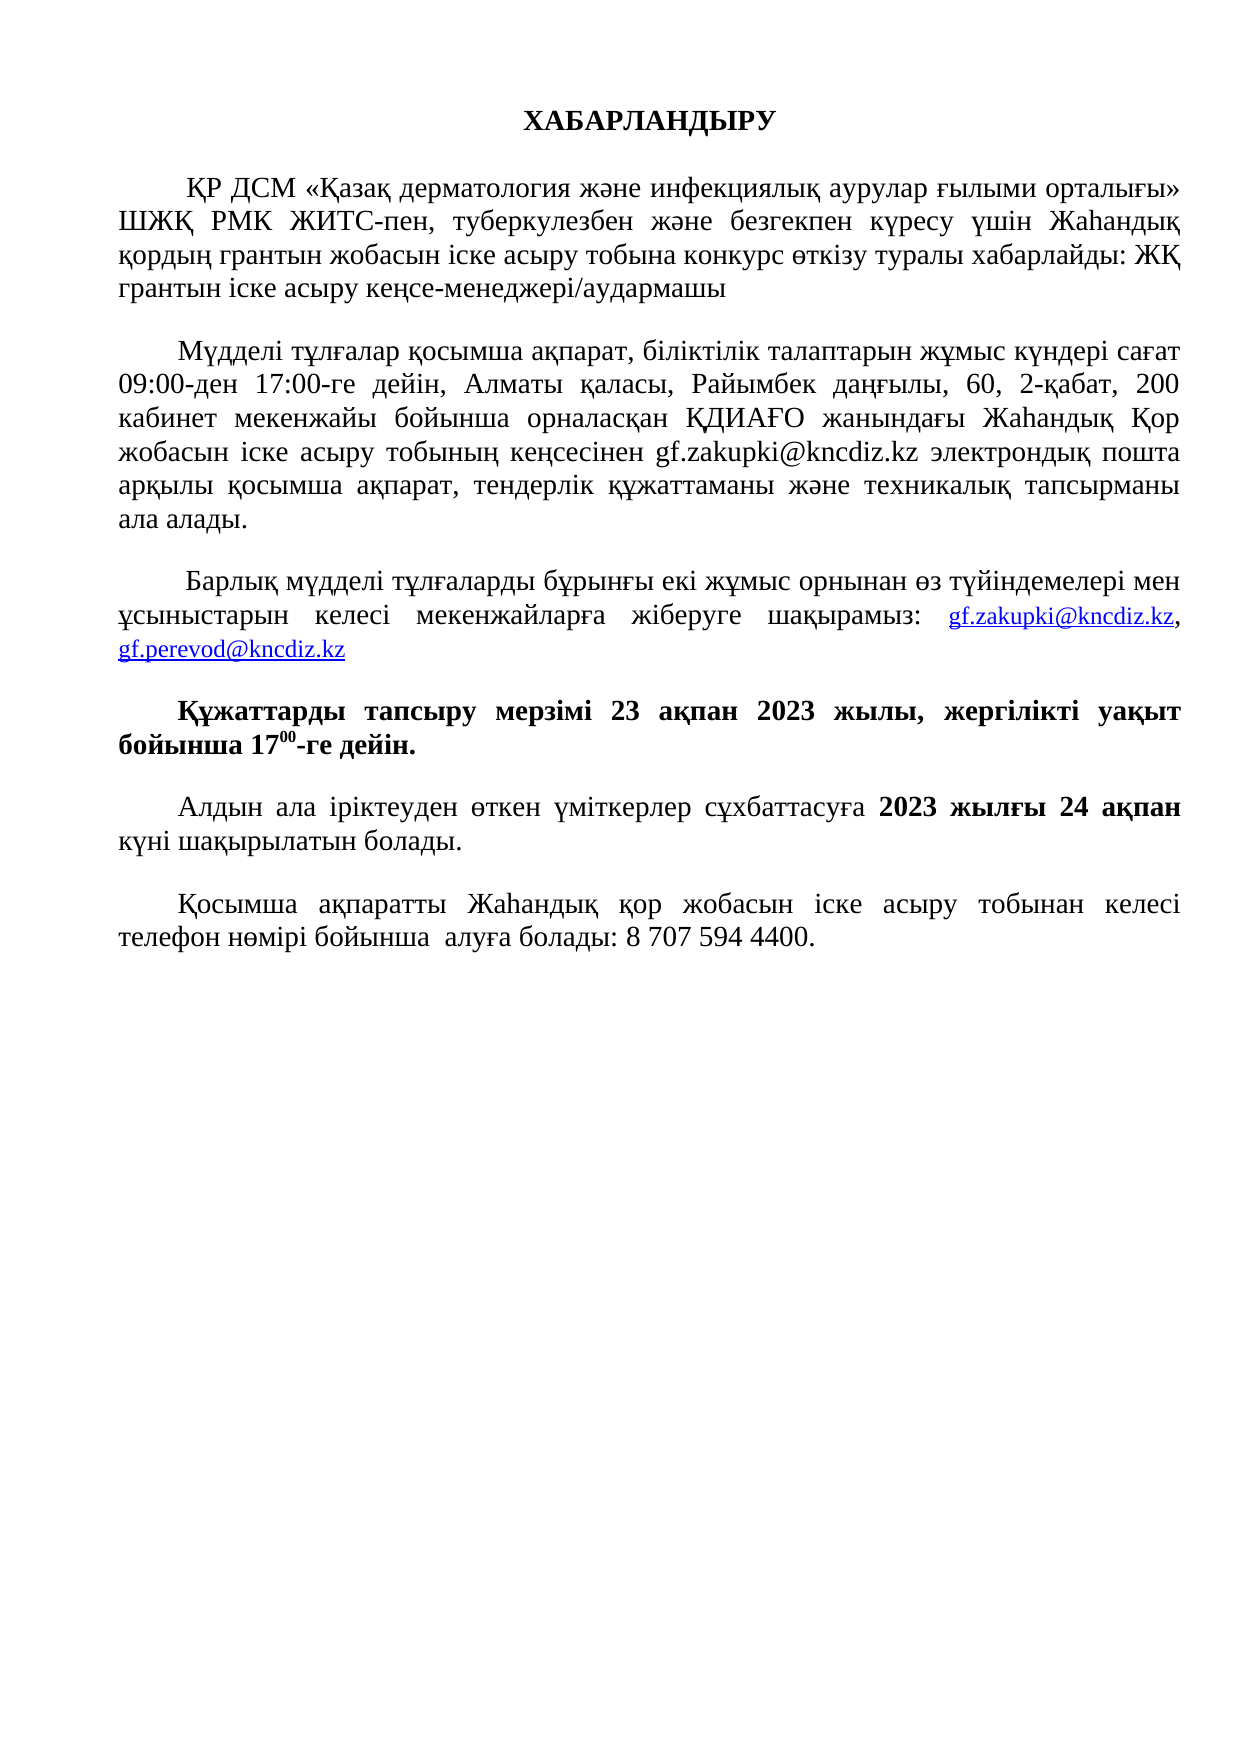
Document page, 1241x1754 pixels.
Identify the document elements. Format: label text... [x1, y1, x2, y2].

text ХАБАРЛАНДЫРУ [118, 103, 1181, 136]
text ҚР ДСМ «Қазақ дерматология және инфекциялық аурулар ғылыми орталығы» ШЖҚ РМК ЖИТС-пен, туберкулезбен және безгекпен күресу үшін Жаһандық қордың грантын жобасын іске асыру тобына конкурс өткізу туралы хабарлайды: ЖҚ грантын іске асыру кеңсе-менеджері/аудармашы [118, 170, 1181, 304]
text Қосымша ақпаратты Жаһандық қор жобасын іске асыру тобынан келесі телефон нөмірі бойынша алуға болады: 8 707 594 4400. [118, 886, 1181, 953]
text Барлық мүдделі тұлғаларды бұрынғы екі жұмыс орнынан өз түйіндемелері мен ұсыныстарын келесі мекенжайларға жіберуге шақырамыз: gf.zakupki@kncdiz.kz, gf.perevod@kncdiz.kz [118, 563, 1181, 664]
text Мүдделі тұлғалар қосымша ақпарат, біліктілік талаптарын жұмыс күндері сағат 09:00-ден 17:00-ге дейін, Алматы қаласы, Райымбек даңғылы, 60, 2-қабат, 200 кабинет мекенжайы бойынша орналасқан ҚДИАҒО жанындағы Жаһандық Қор жобасын іске асыру тобының кеңсесінен gf.zakupki@kncdiz.kz электрондық пошта арқылы қосымша ақпарат, тендерлік құжаттаманы және техникалық тапсырманы ала алады. [118, 333, 1181, 534]
text Алдын ала іріктеуден өткен үміткерлер сұхбаттасуға 2023 жылғы 24 ақпан күні шақырылатын болады. [118, 789, 1181, 857]
text Құжаттарды тапсыру мерзімі 23 ақпан 2023 жылы, жергілікті уақыт бойынша 1700-ге дейін. [118, 693, 1181, 760]
